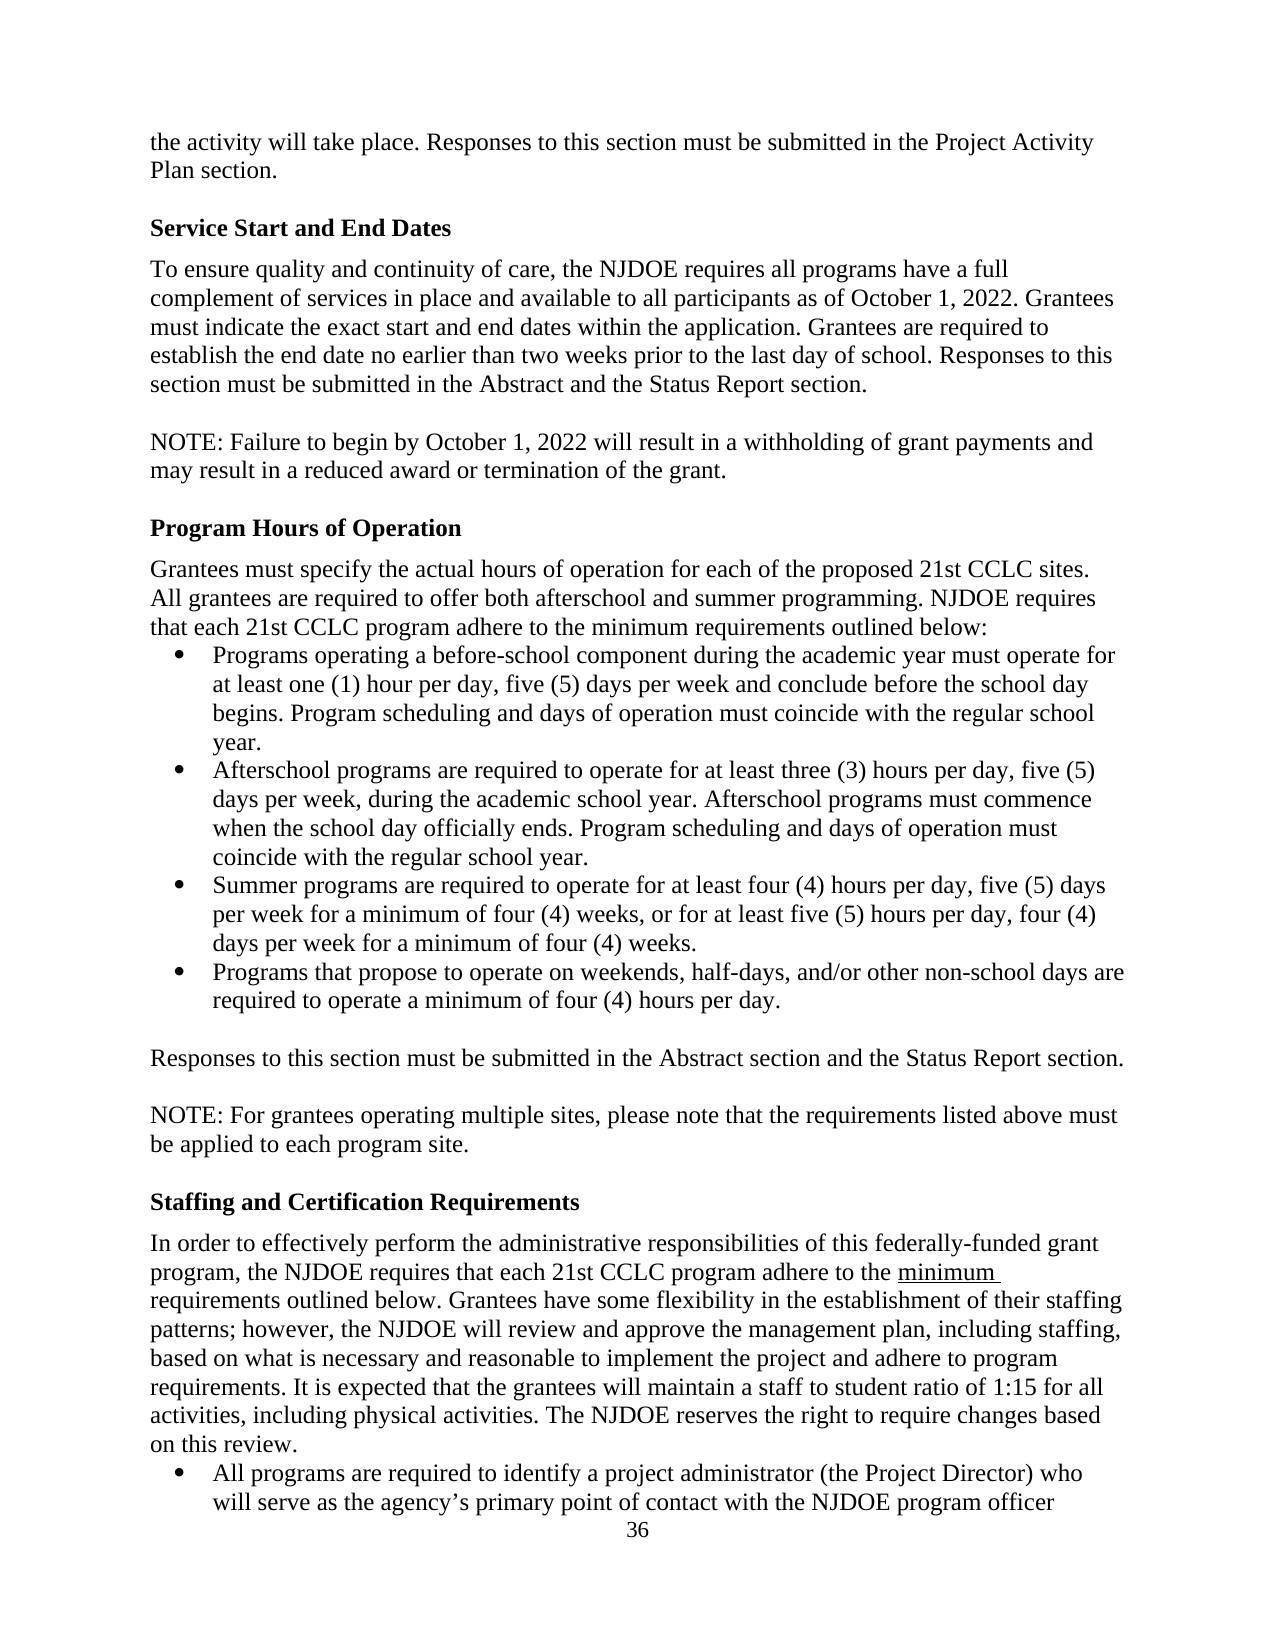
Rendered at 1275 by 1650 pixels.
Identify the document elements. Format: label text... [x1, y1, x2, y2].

list Programs operating a before-school component during the academic year must operate for at least one (1) hour per day, five (5) days per week and conclude before the school day begins. Program scheduling and days of operation must coincide with the regular school year. [175, 641, 1125, 756]
subtitle Program Hours of Operation [150, 513, 1125, 542]
text To ensure quality and continuity of care, the NJDOE requires all programs have a full complement of services in place and available to all participants as of October 1, 2022. Grantees must indicate the exact start and end dates within the application. Grantees are required to establish the end date no earlier than two weeks prior to the last day of school. Responses to this section must be submitted in the Abstract and the Status Report section. [150, 254, 1125, 398]
subtitle Staffing and Certification Requirements [150, 1187, 1125, 1216]
text Grantees must specify the actual hours of operation for each of the proposed 21st CCLC sites. All grantees are required to offer both afterschool and summer programming. NJDOE requires that each 21st CCLC program adhere to the minimum requirements outlined below: [150, 554, 1125, 641]
list Afterschool programs are required to operate for at least three (3) hours per day, five (5) days per week, during the academic school year. Afterschool programs must commence when the school day officially ends. Program scheduling and days of operation must coincide with the regular school year. [175, 756, 1125, 871]
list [175, 1458, 1125, 1516]
text Responses to this section must be submitted in the Abstract section and the Status Report section. [150, 1043, 1125, 1072]
subtitle Service Start and End Dates [150, 213, 1125, 242]
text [150, 127, 1125, 184]
text In order to effectively perform the administrative responsibilities of this federally-funded grant program, the NJDOE requires that each 21st CCLC program adhere to the minimum requirements outlined below. Grantees have some flexibility in the establishment of their staffing patterns; however, the NJDOE will review and approve the management plan, including staffing, based on what is necessary and reasonable to implement the project and adhere to program requirements. It is expected that the grantees will maintain a staff to student ratio of 1:15 for all activities, including physical activities. The NJDOE reserves the right to require changes based on this review. [150, 1228, 1125, 1458]
text NOTE: Failure to begin by October 1, 2022 will result in a withholding of grant payments and may result in a reduced award or termination of the grant. [150, 427, 1125, 484]
list Programs that propose to operate on weekends, half-days, and/or other non-school days are required to operate a minimum of four (4) hours per day. [175, 957, 1125, 1014]
list Summer programs are required to operate for at least four (4) hours per day, five (5) days per week for a minimum of four (4) weeks, or for at least five (5) hours per day, four (4) days per week for a minimum of four (4) weeks. [175, 871, 1125, 957]
text NOTE: For grantees operating multiple sites, please note that the requirements listed above must be applied to each program site. [150, 1101, 1125, 1158]
